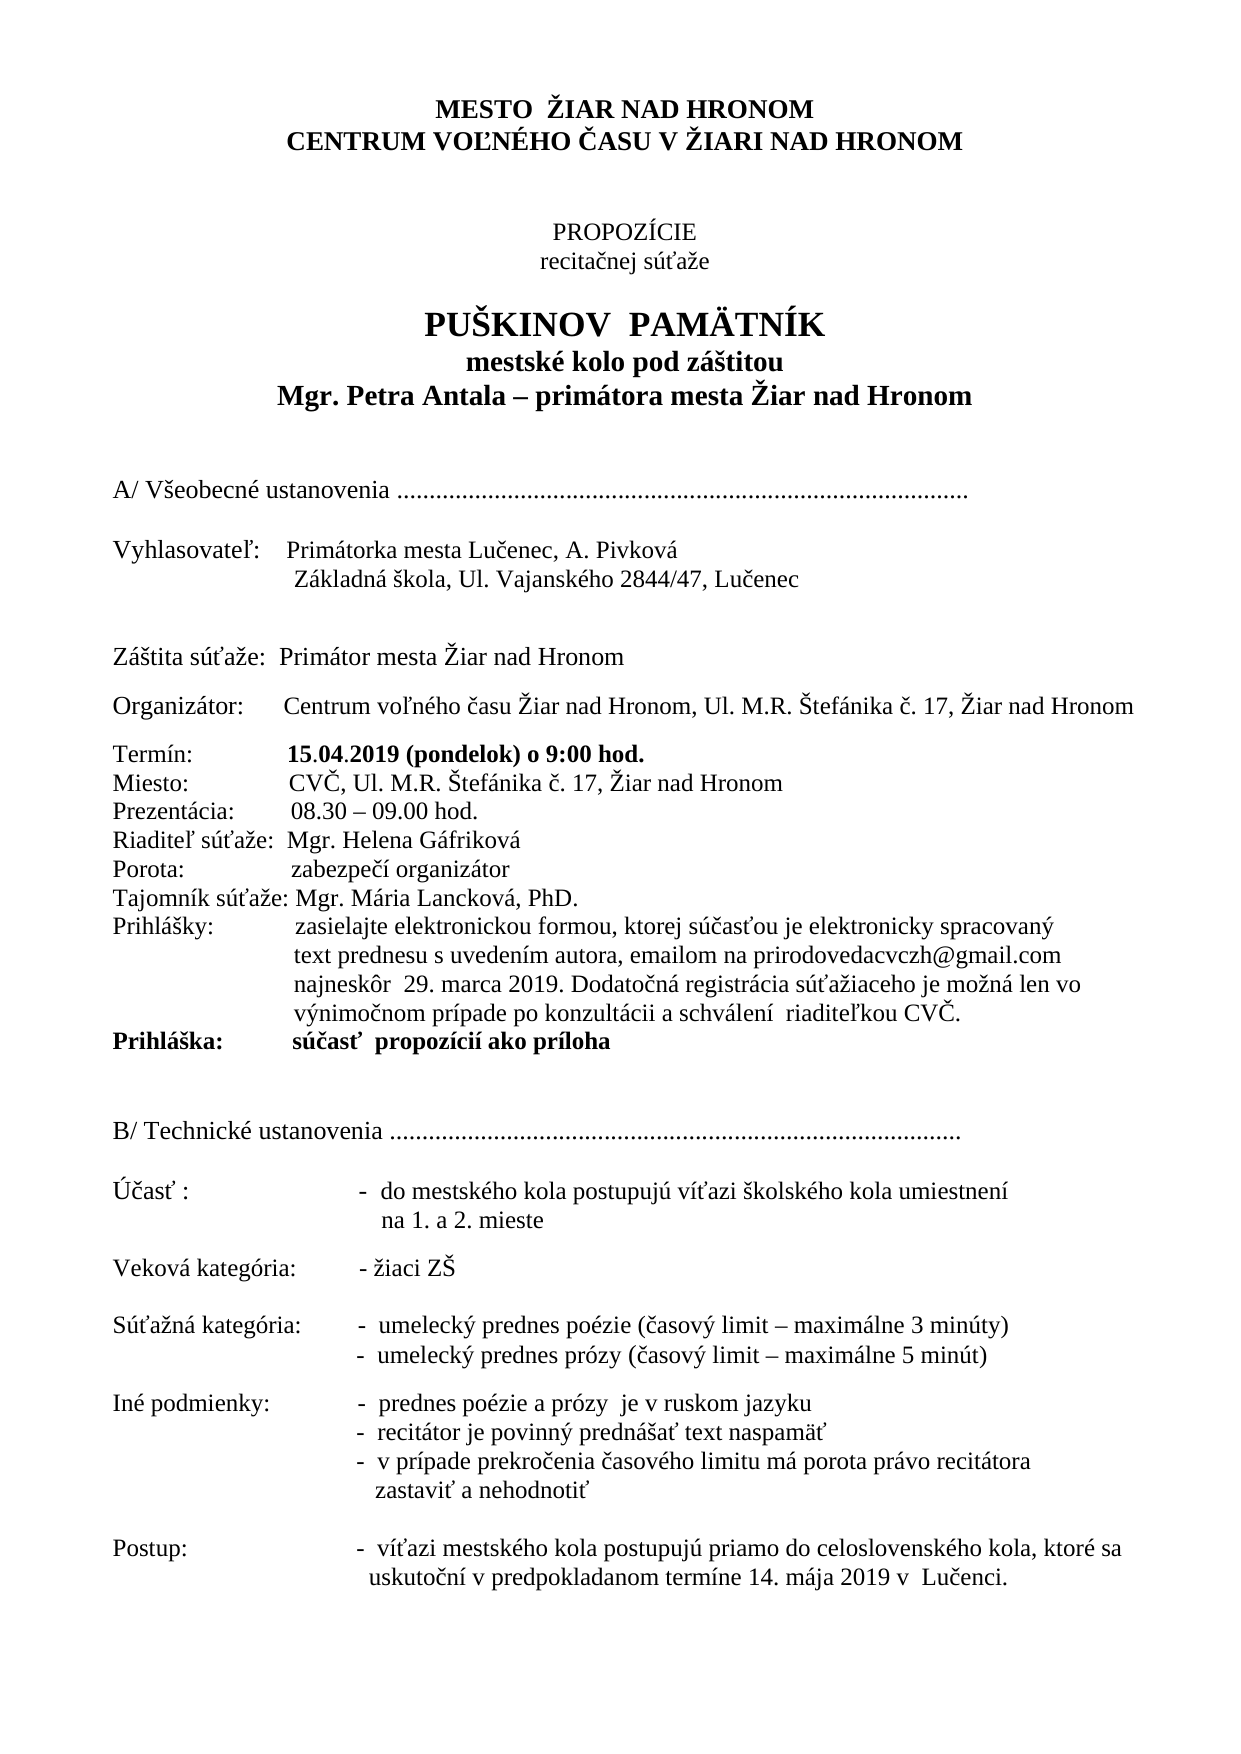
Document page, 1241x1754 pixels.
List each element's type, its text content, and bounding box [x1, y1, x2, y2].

text Účasť : - do mestského kola postupujú víťazi školského kola umiestnení [112, 1175, 1116, 1205]
text zastaviť a nehodnotiť [112, 1475, 1137, 1503]
text Súťažná kategória: - umelecký prednes poézie (časový limit – maximálne 3 minúty) [112, 1282, 1137, 1339]
text PROPOZÍCIE [112, 217, 1137, 246]
text na 1. a 2. mieste [112, 1205, 1137, 1234]
text - recitátor je povinný prednášať text naspamäť [112, 1417, 1137, 1446]
text B/ Technické ustanovenia ........................................................................................ [112, 1115, 1137, 1145]
text - umelecký prednes prózy (časový limit – maximálne 5 minút) [112, 1339, 1137, 1369]
text PUŠKINOV PAMÄTNÍK [112, 304, 1137, 344]
text Miesto: CVČ, Ul. M.R. Štefánika č. 17, Žiar nad Hronom [112, 768, 1137, 796]
text Základná škola, Ul. Vajanského 2844/47, Lučenec [112, 564, 1137, 593]
text Prezentácia: 08.30 – 09.00 hod. [112, 796, 1137, 825]
text mestské kolo pod záštitou [112, 344, 1137, 378]
text Prihláška: súčasť propozícií ako príloha [112, 1026, 1137, 1055]
text najneskôr 29. marca 2019. Dodatočná registrácia súťažiaceho je možná len vo [112, 969, 1137, 998]
text uskutoční v predpokladanom termíne 14. mája 2019 v Lučenci. [112, 1562, 1137, 1591]
text Iné podmienky: - prednes poézie a prózy je v ruskom jazyku [112, 1388, 1137, 1417]
text výnimočnom prípade po konzultácii a schválení riaditeľkou CVČ. [112, 998, 1137, 1026]
text CENTRUM VOĽNÉHO ČASU V ŽIARI NAD HRONOM [112, 125, 1137, 156]
text Riaditeľ súťaže: Mgr. Helena Gáfriková [112, 825, 1137, 854]
text Prihlášky: zasielajte elektronickou formou, ktorej súčasťou je elektronicky spracovaný [112, 911, 1137, 940]
text MESTO ŽIAR NAD HRONOM [112, 94, 1137, 125]
text Veková kategória: - žiaci ZŠ [112, 1253, 1137, 1282]
text A/ Všeobecné ustanovenia ........................................................................................ [112, 474, 1137, 504]
text Porota: zabezpečí organizátor [112, 854, 1137, 883]
text Záštita súťaže: Primátor mesta Žiar nad Hronom [112, 641, 1137, 671]
text Termín: 15.04.2019 (pondelok) o 9:00 hod. [112, 739, 1137, 768]
text Organizátor: Centrum voľného času Žiar nad Hronom, Ul. M.R. Štefánika č. 17, Žiar nad Hronom [112, 690, 1137, 720]
text Mgr. Petra Antala – primátora mesta Žiar nad Hronom [112, 378, 1137, 412]
text recitačnej súťaže [112, 246, 1137, 275]
text Tajomník súťaže: Mgr. Mária Lancková, PhD. [112, 883, 1137, 911]
text - v prípade prekročenia časového limitu má porota právo recitátora [112, 1446, 1137, 1475]
text Vyhlasovateľ: Primátorka mesta Lučenec, A. Pivková [112, 534, 1137, 564]
text Postup: - víťazi mestského kola postupujú priamo do celoslovenského kola, ktoré sa [112, 1533, 1137, 1562]
text text prednesu s uvedením autora, emailom na prirodovedacvczh@gmail.com [112, 940, 1137, 969]
